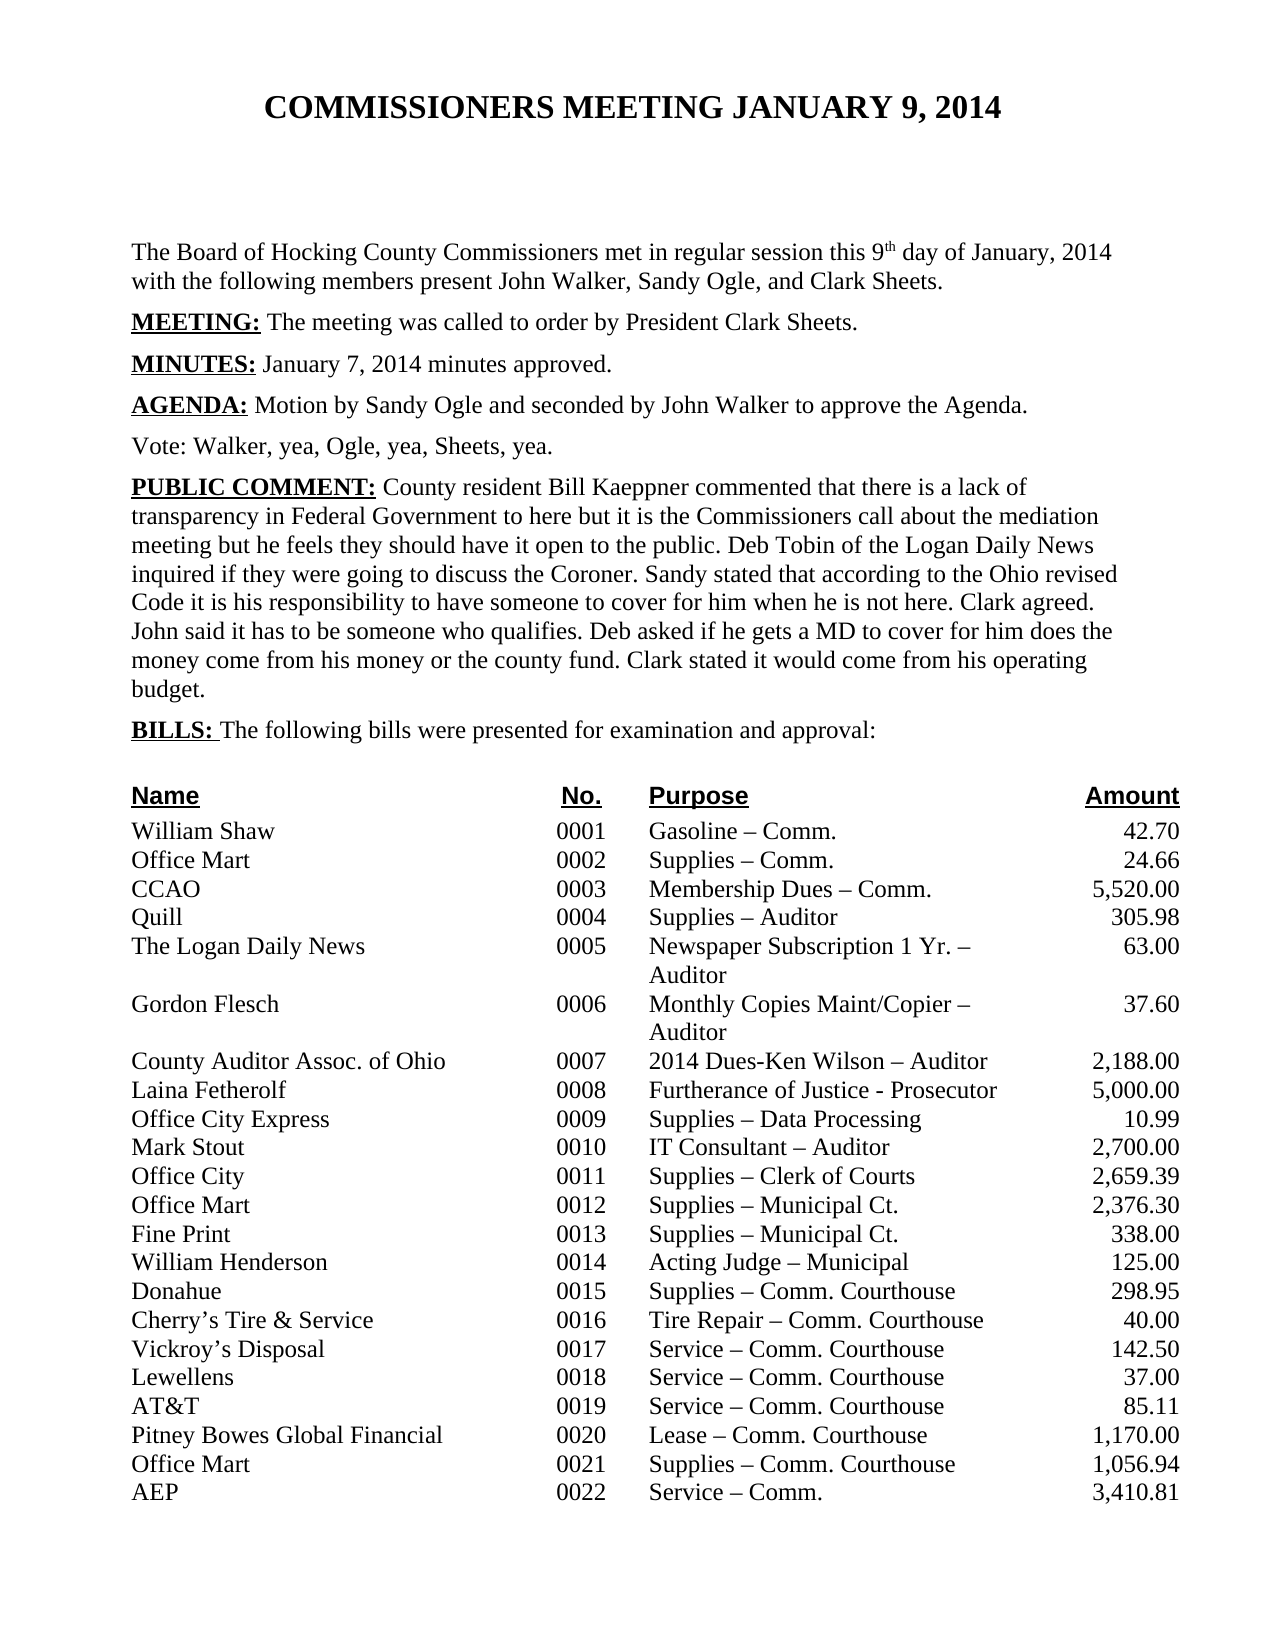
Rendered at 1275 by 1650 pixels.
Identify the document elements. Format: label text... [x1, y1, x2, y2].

table_cell Furtherance of Justice - Prosecutor [638, 1075, 1041, 1104]
table_cell 5,520.00 [1041, 874, 1191, 902]
table_cell Lewellens [120, 1363, 525, 1391]
table_cell 0002 [525, 845, 637, 874]
table_cell 0009 [525, 1104, 637, 1132]
text The Board of Hocking County Commissioners met in regular session this 9th day of January, 2014 with the following members present John Walker, Sandy Ogle, and Clark Sheets. [131, 237, 1134, 295]
table_cell 0012 [525, 1190, 637, 1219]
table_cell 0020 [525, 1420, 637, 1449]
table_cell The Logan Daily News [120, 931, 525, 989]
table_cell Supplies – Comm. Courthouse [638, 1276, 1041, 1305]
table_cell 2014 Dues-Ken Wilson – Auditor [638, 1046, 1041, 1075]
table_cell Office City [120, 1161, 525, 1190]
text Vote: Walker, yea, Ogle, yea, Sheets, yea. [131, 431, 1134, 460]
table_cell Gasoline – Comm. [638, 816, 1041, 845]
table_cell 5,000.00 [1041, 1075, 1191, 1104]
table_cell Newspaper Subscription 1 Yr. – Auditor [638, 931, 1041, 989]
table_cell Vickroy’s Disposal [120, 1334, 525, 1362]
table_cell 2,376.30 [1041, 1190, 1191, 1219]
table_cell 42.70 [1041, 816, 1191, 845]
text PUBLIC COMMENT: County resident Bill Kaeppner commented that there is a lack of transparency in Federal Government to here but it is the Commissioners call about the mediation meeting but he feels they should have it open to the public. Deb Tobin of the Logan Daily News inquired if they were going to discuss the Coroner. Sandy stated that according to the Ohio revised Code it is his responsibility to have someone to cover for him when he is not here. Clark agreed. John said it has to be someone who qualifies. Deb asked if he gets a MD to cover for him does the money come from his money or the county fund. Clark stated it would come from his operating budget. [131, 472, 1134, 702]
table_cell 2,659.39 [1041, 1161, 1191, 1190]
table_cell 0014 [525, 1248, 637, 1276]
table_cell Office City Express [120, 1104, 525, 1132]
text MINUTES: January 7, 2014 minutes approved. [131, 349, 1134, 377]
table_cell IT Consultant – Auditor [638, 1133, 1041, 1161]
table_cell 10.99 [1041, 1104, 1191, 1132]
table_cell 2,700.00 [1041, 1133, 1191, 1161]
table_cell Office Mart [120, 1190, 525, 1219]
table_cell 24.66 [1041, 845, 1191, 874]
table_cell Lease – Comm. Courthouse [638, 1420, 1041, 1449]
table_header No. [525, 756, 637, 816]
table_cell 0001 [525, 816, 637, 845]
table_cell Service – Comm. Courthouse [638, 1363, 1041, 1391]
table_cell 0022 [525, 1478, 637, 1506]
table_cell Gordon Flesch [120, 989, 525, 1046]
table_cell Service – Comm. Courthouse [638, 1334, 1041, 1362]
table_cell Quill [120, 903, 525, 931]
table_cell Supplies – Clerk of Courts [638, 1161, 1041, 1190]
text MEETING: The meeting was called to order by President Clark Sheets. [131, 307, 1134, 336]
table_cell Service – Comm. Courthouse [638, 1391, 1041, 1420]
table_cell 85.11 [1041, 1391, 1191, 1420]
table_cell 0013 [525, 1219, 637, 1247]
table_cell 338.00 [1041, 1219, 1191, 1247]
table_cell 63.00 [1041, 931, 1191, 989]
table_cell Pitney Bowes Global Financial [120, 1420, 525, 1449]
table_cell 1,170.00 [1041, 1420, 1191, 1449]
table_cell AEP [120, 1478, 525, 1506]
table_cell 3,410.81 [1041, 1478, 1191, 1506]
table_cell Office Mart [120, 845, 525, 874]
table_cell William Shaw [120, 816, 525, 845]
table_cell 0018 [525, 1363, 637, 1391]
table_cell 0006 [525, 989, 637, 1046]
table_cell Supplies – Auditor [638, 903, 1041, 931]
table_header Purpose [638, 756, 1041, 816]
table_header Name [120, 756, 525, 816]
table_cell Donahue [120, 1276, 525, 1305]
table_cell 40.00 [1041, 1305, 1191, 1334]
table_cell Monthly Copies Maint/Copier – Auditor [638, 989, 1041, 1046]
table_cell 0005 [525, 931, 637, 989]
table_cell Supplies – Comm. [638, 845, 1041, 874]
table_cell Cherry’s Tire & Service [120, 1305, 525, 1334]
table_cell 305.98 [1041, 903, 1191, 931]
table_cell Fine Print [120, 1219, 525, 1247]
table_cell 142.50 [1041, 1334, 1191, 1362]
table_cell 298.95 [1041, 1276, 1191, 1305]
table_cell Service – Comm. [638, 1478, 1041, 1506]
table_cell Tire Repair – Comm. Courthouse [638, 1305, 1041, 1334]
table_cell County Auditor Assoc. of Ohio [120, 1046, 525, 1075]
table_cell Supplies – Comm. Courthouse [638, 1449, 1041, 1477]
table_cell Mark Stout [120, 1133, 525, 1161]
table_cell 0007 [525, 1046, 637, 1075]
text AGENDA: Motion by Sandy Ogle and seconded by John Walker to approve the Agenda. [131, 390, 1134, 419]
table_cell 0004 [525, 903, 637, 931]
table_cell 37.00 [1041, 1363, 1191, 1391]
table_cell William Henderson [120, 1248, 525, 1276]
table_cell 0019 [525, 1391, 637, 1420]
table_header Amount [1041, 756, 1191, 816]
table_cell Acting Judge – Municipal [638, 1248, 1041, 1276]
table_cell 0010 [525, 1133, 637, 1161]
table_cell Supplies – Municipal Ct. [638, 1219, 1041, 1247]
table_cell Supplies – Data Processing [638, 1104, 1041, 1132]
table_cell Supplies – Municipal Ct. [638, 1190, 1041, 1219]
table_cell 0016 [525, 1305, 637, 1334]
table_cell Membership Dues – Comm. [638, 874, 1041, 902]
text BILLS: The following bills were presented for examination and approval: [131, 715, 1134, 744]
table_cell 37.60 [1041, 989, 1191, 1046]
table_cell 125.00 [1041, 1248, 1191, 1276]
table_cell CCAO [120, 874, 525, 902]
table_cell 1,056.94 [1041, 1449, 1191, 1477]
table_cell AT&T [120, 1391, 525, 1420]
table_cell 0015 [525, 1276, 637, 1305]
table_cell Office Mart [120, 1449, 525, 1477]
table_cell 0008 [525, 1075, 637, 1104]
table_cell 2,188.00 [1041, 1046, 1191, 1075]
table_cell 0017 [525, 1334, 637, 1362]
table_cell 0011 [525, 1161, 637, 1190]
table_cell 0003 [525, 874, 637, 902]
table_cell 0021 [525, 1449, 637, 1477]
table_cell Laina Fetherolf [120, 1075, 525, 1104]
